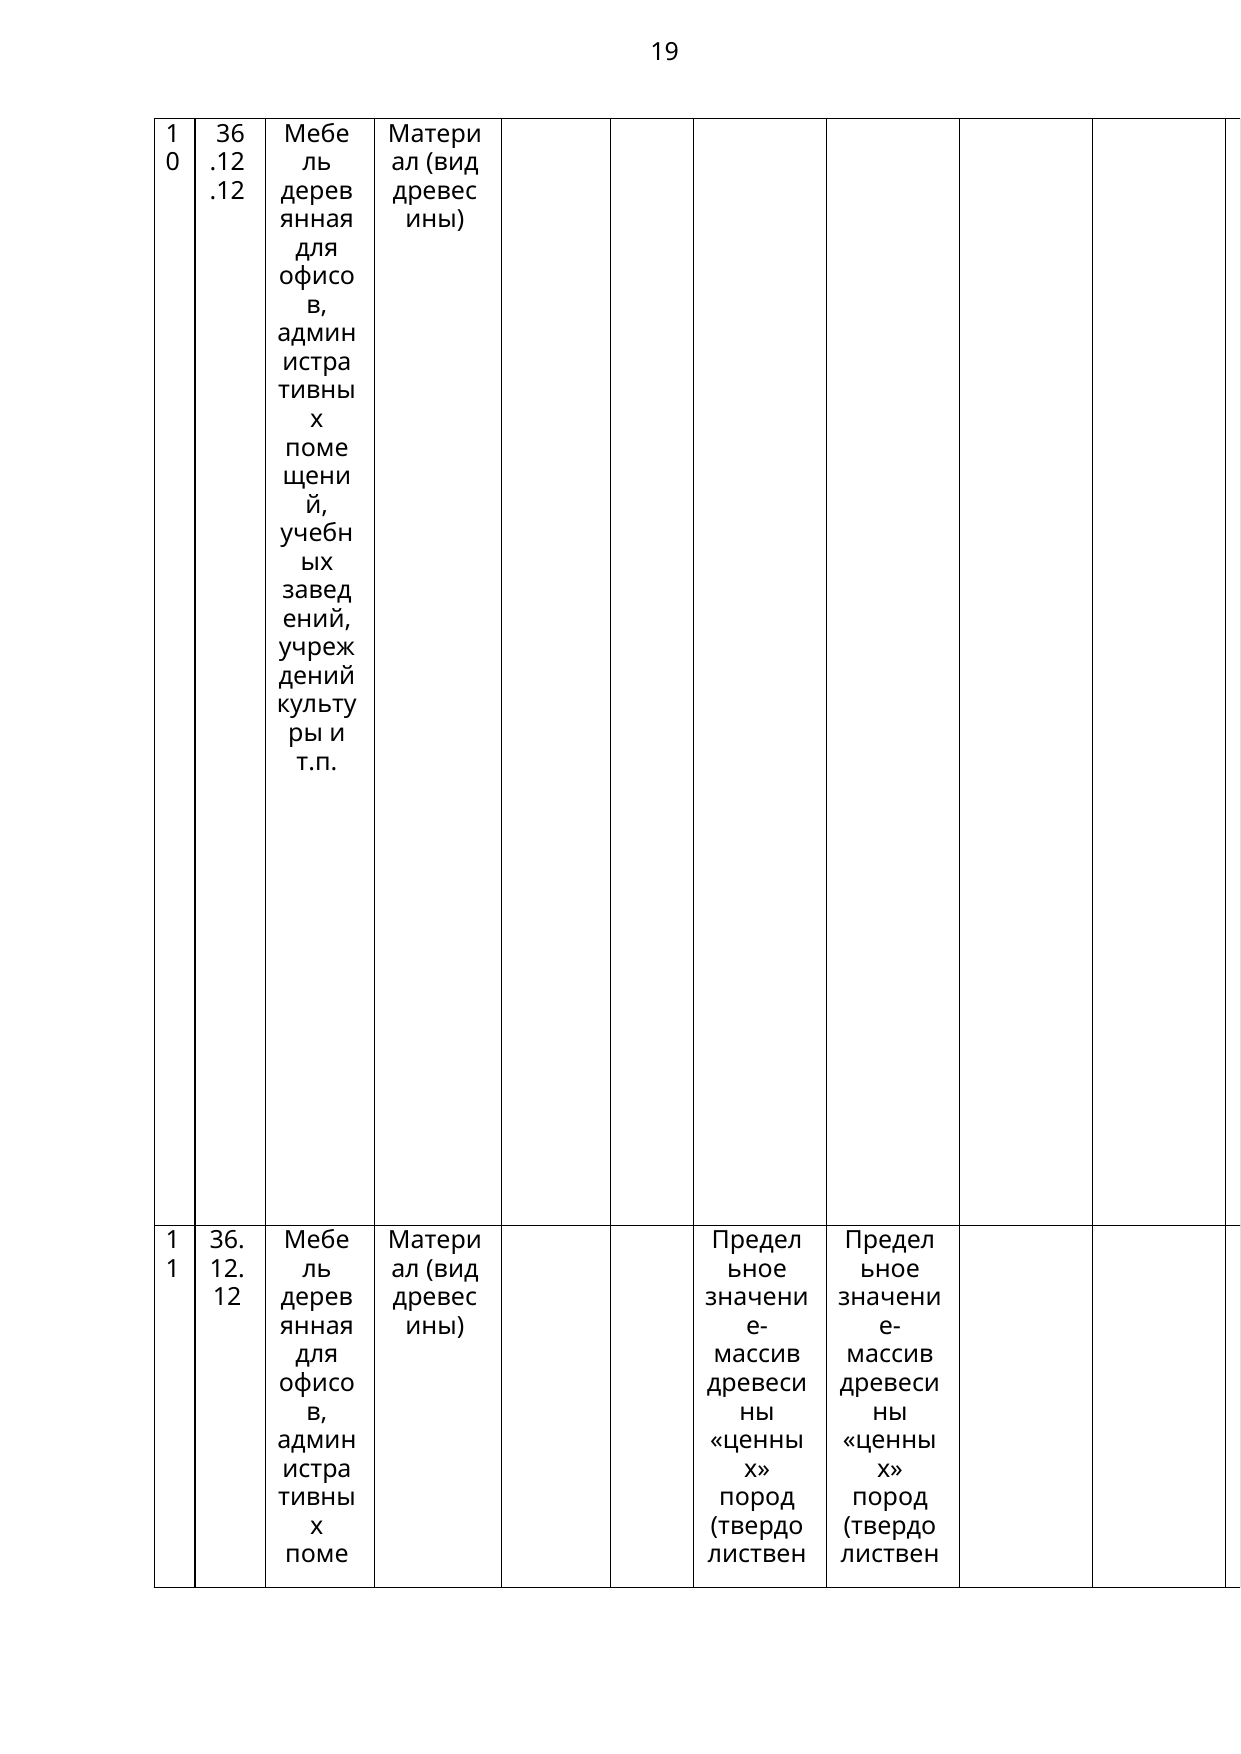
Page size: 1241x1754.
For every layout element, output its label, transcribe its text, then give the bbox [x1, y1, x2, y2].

table_cell [694, 119, 826, 1225]
table_cell [960, 1226, 1092, 1587]
table_cell [1093, 119, 1225, 1225]
table_cell [611, 119, 693, 1225]
table_cell 36.12.12 [196, 119, 265, 1225]
table_cell [611, 1226, 693, 1587]
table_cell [375, 1226, 501, 1587]
table_cell 36.12.12 [196, 1226, 265, 1587]
table_cell 11 [155, 1226, 194, 1587]
table_cell Материал (вид древесины) [375, 119, 501, 1225]
table_cell [502, 1226, 610, 1587]
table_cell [266, 1226, 374, 1587]
table_cell [1093, 1226, 1225, 1587]
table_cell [827, 1226, 959, 1587]
table_cell Мебель деревянная для офисов, административных помещений, учебных заведений, учреждений культуры и т.п. [266, 119, 374, 1225]
table_cell 10 [155, 119, 194, 1225]
table_cell [960, 119, 1092, 1225]
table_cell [694, 1226, 826, 1587]
table_cell [1226, 1226, 1240, 1587]
table_cell [1226, 119, 1240, 1225]
table_cell [827, 119, 959, 1225]
table_cell [502, 119, 610, 1225]
